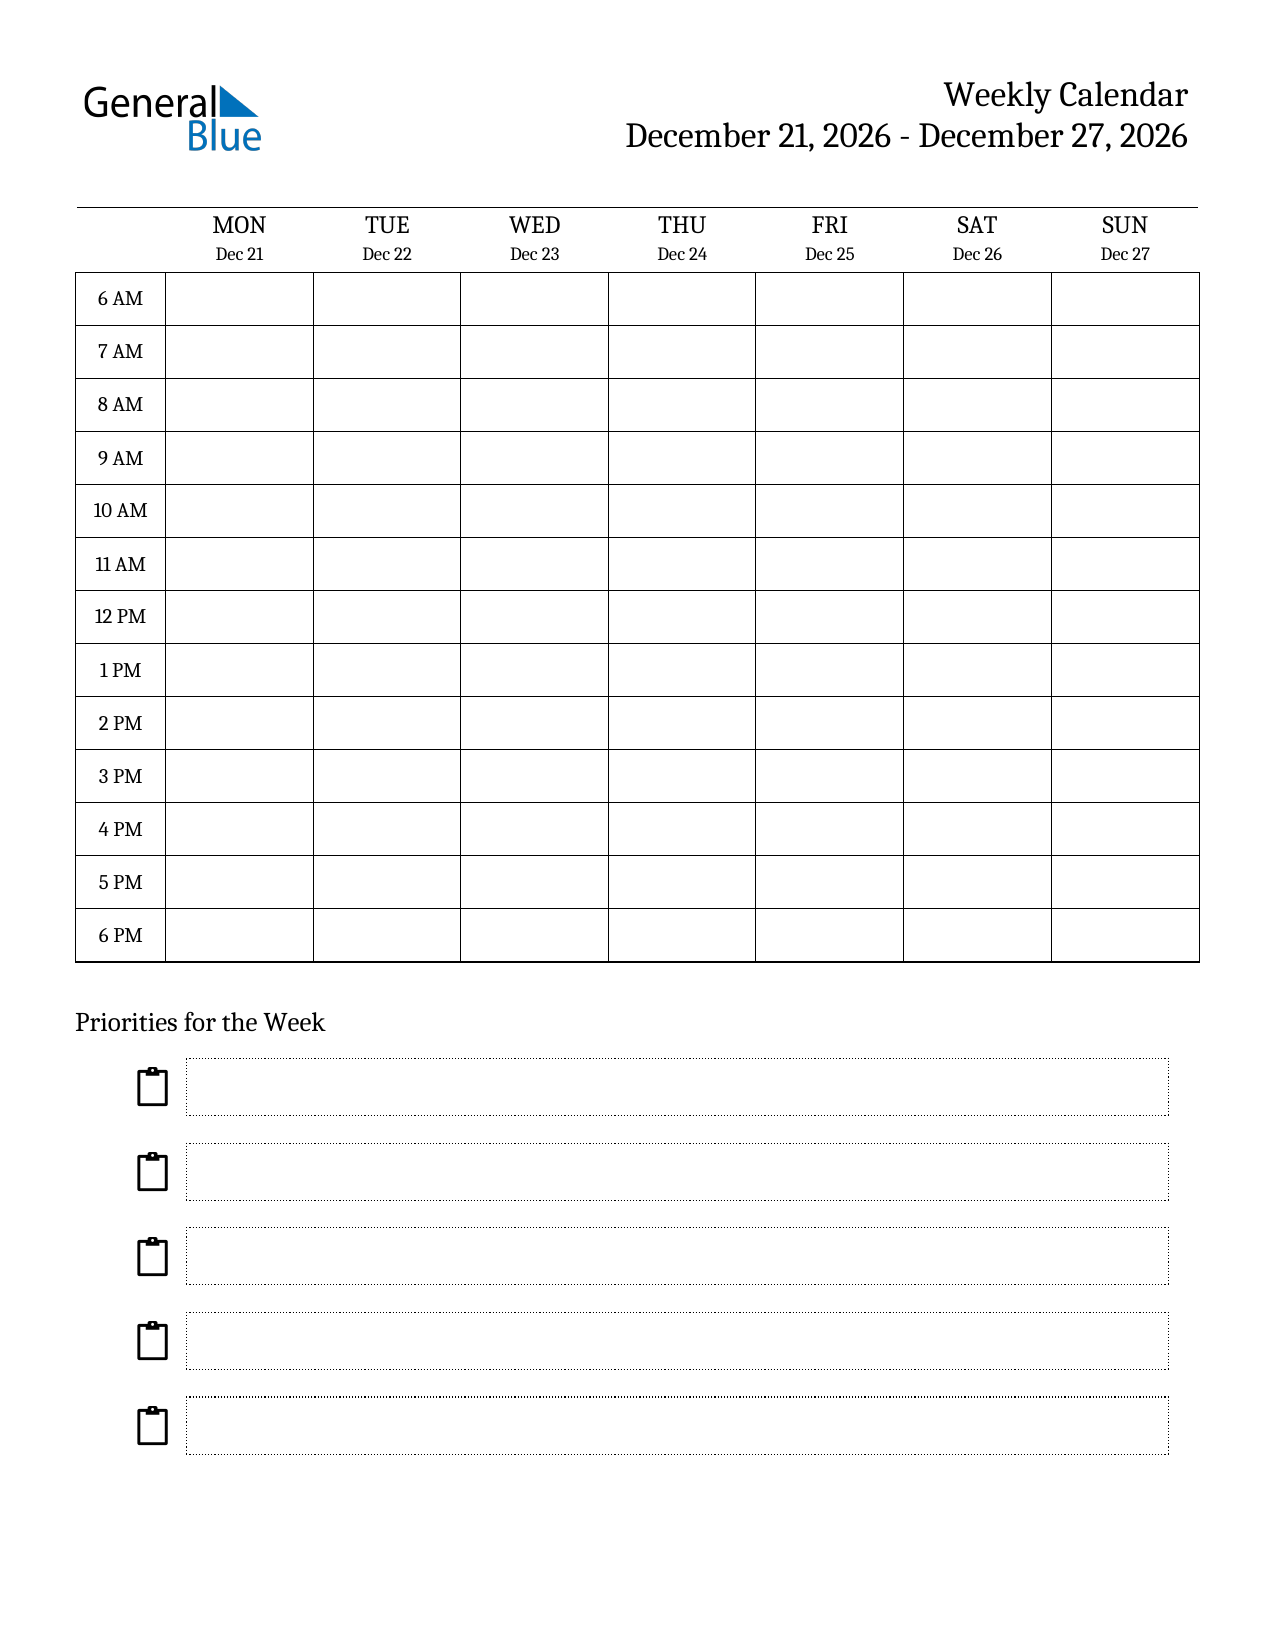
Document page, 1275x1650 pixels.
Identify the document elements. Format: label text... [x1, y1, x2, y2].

table_cell THU Dec 24 [608, 208, 756, 272]
table_cell [1052, 856, 1199, 908]
table_cell [904, 273, 1051, 325]
table_cell [1052, 432, 1199, 484]
table_cell SAT Dec 26 [904, 208, 1051, 272]
table_cell [314, 909, 460, 961]
table_header [106, 1058, 187, 1115]
table_cell [904, 326, 1051, 378]
table_cell [314, 326, 460, 378]
table_cell [1052, 379, 1199, 431]
table_cell [461, 856, 608, 908]
table_cell [1052, 697, 1199, 749]
table_cell [166, 591, 313, 643]
table_cell [166, 485, 313, 537]
table_cell [1052, 591, 1199, 643]
table_cell 9 AM [76, 432, 165, 484]
picture [129, 1233, 176, 1280]
table_cell [756, 538, 903, 590]
table_cell [609, 697, 755, 749]
table_cell [187, 1227, 1168, 1284]
table_cell [461, 485, 608, 537]
table_cell [1052, 750, 1199, 802]
table_cell 5 PM [76, 856, 165, 908]
table_cell [756, 856, 903, 908]
table_cell [756, 326, 903, 378]
table_cell [461, 644, 608, 696]
table_cell [756, 750, 903, 802]
table_cell 4 PM [76, 803, 165, 855]
table_cell [1052, 538, 1199, 590]
table_cell [314, 432, 460, 484]
table_cell [106, 1312, 187, 1369]
table_cell [756, 697, 903, 749]
table_cell [166, 432, 313, 484]
table_cell [609, 432, 755, 484]
table_cell [461, 909, 608, 961]
table_cell [106, 1396, 187, 1454]
table_cell [106, 1227, 187, 1284]
table_cell [609, 644, 755, 696]
table_cell [314, 697, 460, 749]
table_cell [756, 803, 903, 855]
table_cell [106, 1284, 1168, 1312]
table_cell [756, 591, 903, 643]
table_cell [1052, 909, 1199, 961]
table_cell [314, 591, 460, 643]
table_cell [166, 326, 313, 378]
table_cell [1052, 326, 1199, 378]
table_cell [166, 379, 313, 431]
table_cell [76, 208, 165, 272]
table_cell [314, 485, 460, 537]
table_cell [904, 432, 1051, 484]
table_cell 3 PM [76, 750, 165, 802]
table_cell [166, 273, 313, 325]
picture [129, 1318, 176, 1364]
table_cell [609, 803, 755, 855]
table_cell [166, 856, 313, 908]
table_cell [904, 644, 1051, 696]
picture [129, 1402, 176, 1449]
table_cell [756, 485, 903, 537]
table_cell [1052, 803, 1199, 855]
table_header Weekly Calendar December 21, 2026 - December 27, 2026 [76, 75, 1199, 207]
table_cell 11 AM [76, 538, 165, 590]
picture [129, 1148, 176, 1195]
text Priorities for the Week [75, 1007, 1200, 1039]
table_cell [461, 326, 608, 378]
table_cell [314, 750, 460, 802]
table_cell [609, 856, 755, 908]
table_cell [904, 803, 1051, 855]
table_cell 1 PM [76, 644, 165, 696]
table_cell [314, 856, 460, 908]
table_cell [609, 326, 755, 378]
table_cell [904, 485, 1051, 537]
picture [84, 85, 261, 151]
table_cell [314, 538, 460, 590]
table_cell [166, 803, 313, 855]
table_cell [461, 432, 608, 484]
table_cell [461, 750, 608, 802]
table_cell [166, 644, 313, 696]
table_cell [106, 1115, 1168, 1142]
table_cell [166, 750, 313, 802]
table_cell [461, 591, 608, 643]
table_cell [756, 644, 903, 696]
table_cell 8 AM [76, 379, 165, 431]
table_cell TUE Dec 22 [313, 208, 461, 272]
table_cell [1052, 485, 1199, 537]
table_cell [106, 1369, 1168, 1396]
table_cell [314, 803, 460, 855]
table_cell MON Dec 21 [165, 208, 313, 272]
table_cell [609, 909, 755, 961]
table_cell [904, 379, 1051, 431]
table_cell [904, 750, 1051, 802]
table_cell [314, 379, 460, 431]
table_cell [461, 697, 608, 749]
table_cell [904, 856, 1051, 908]
table_cell [166, 538, 313, 590]
table_cell 2 PM [76, 697, 165, 749]
table_cell [187, 1396, 1168, 1454]
table_cell [904, 538, 1051, 590]
table_cell SUN Dec 27 [1051, 207, 1199, 272]
table_cell [166, 697, 313, 749]
table_cell [106, 1200, 1168, 1227]
table_cell [904, 591, 1051, 643]
table_cell [314, 644, 460, 696]
table_cell [609, 750, 755, 802]
table_cell [904, 697, 1051, 749]
table_cell 6 PM [76, 909, 165, 961]
table_cell [461, 803, 608, 855]
table_cell [461, 538, 608, 590]
table_cell [756, 273, 903, 325]
table_cell [609, 538, 755, 590]
table_cell 12 PM [76, 591, 165, 643]
table_cell [609, 273, 755, 325]
table_cell [461, 379, 608, 431]
table_cell 10 AM [76, 485, 165, 537]
table_cell [166, 909, 313, 961]
table_cell [904, 909, 1051, 961]
table_cell [1052, 644, 1199, 696]
table_cell [461, 273, 608, 325]
table_cell [1052, 273, 1199, 325]
table_cell [609, 591, 755, 643]
picture [129, 1063, 176, 1110]
table_cell [609, 485, 755, 537]
table_cell [314, 273, 460, 325]
table_cell [756, 909, 903, 961]
table_cell [106, 1143, 187, 1200]
table_cell [187, 1143, 1168, 1200]
table_header [187, 1058, 1168, 1115]
table_cell [756, 432, 903, 484]
table_cell 6 AM [76, 273, 165, 325]
table_cell [187, 1312, 1168, 1369]
table_cell FRI Dec 25 [756, 208, 903, 272]
table_cell [609, 379, 755, 431]
table_cell WED Dec 23 [461, 208, 608, 272]
table_cell 7 AM [76, 326, 165, 378]
table_cell [756, 379, 903, 431]
